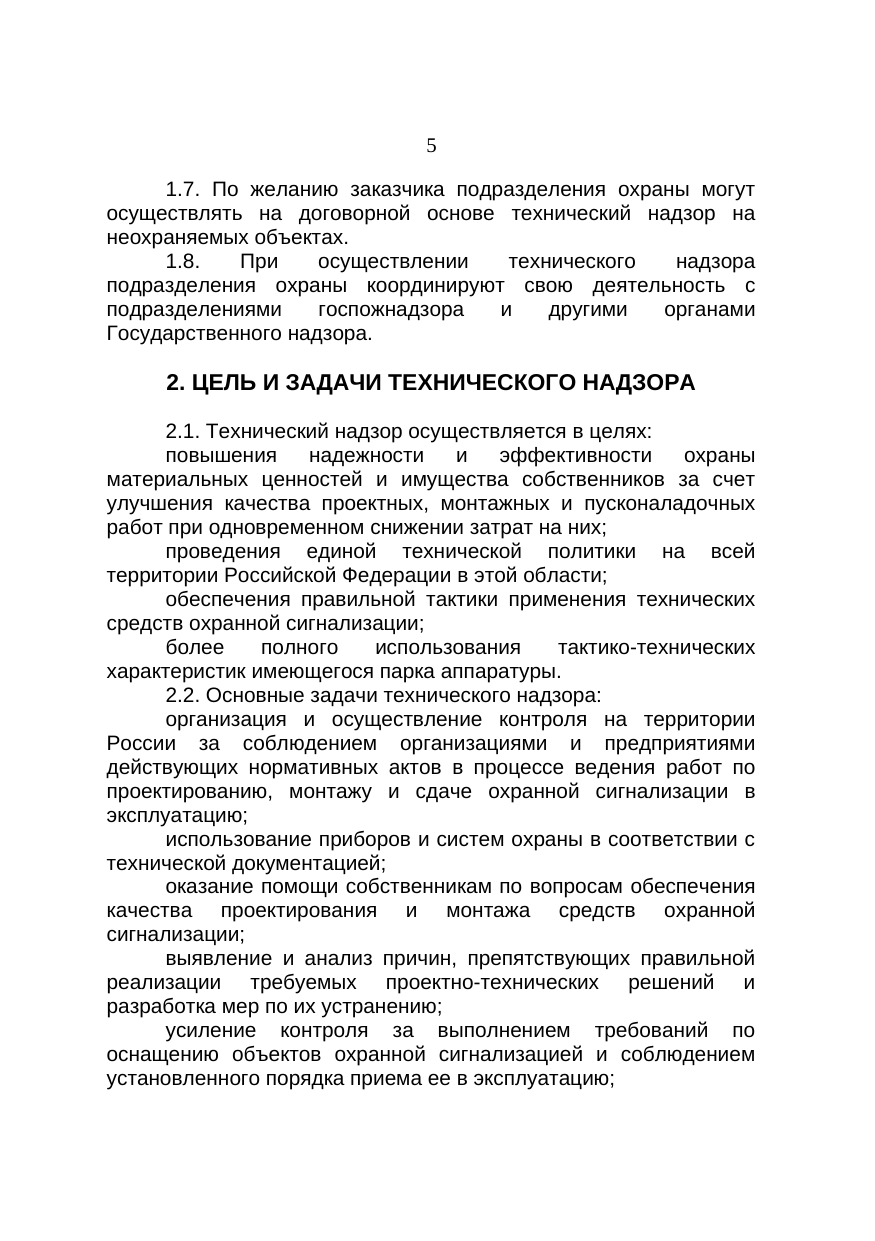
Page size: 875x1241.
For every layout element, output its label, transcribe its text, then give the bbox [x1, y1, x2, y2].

text выявление и анализ причин, препятствующих правильной реализации требуемых проектно-технических решений и разработка мер по их устранению; [106, 946, 756, 1018]
text обеспечения правильной тактики применения технических средств охранной сигнализации; [106, 587, 756, 635]
text 2. ЦЕЛЬ И ЗАДАЧИ ТЕХНИЧЕСКОГО НАДЗОРА [106, 369, 756, 395]
text 1.7. По желанию заказчика подразделения охраны могут осуществлять на договорной основе технический надзор на неохраняемых объектах. [106, 177, 756, 249]
text усиление контроля за выполнением требований по оснащению объектов охранной сигнализацией и соблюдением установленного порядка приема ее в эксплуатацию; [106, 1018, 756, 1090]
text более полного использования тактико-технических характеристик имеющегося парка аппаратуры. [106, 635, 756, 683]
text повышения надежности и эффективности охраны материальных ценностей и имущества собственников за счет улучшения качества проектных, монтажных и пусконаладочных работ при одновременном снижении затрат на них; [106, 443, 756, 539]
text проведения единой технической политики на всей территории Российской Федерации в этой области; [106, 539, 756, 587]
text организация и осуществление контроля на территории России за соблюдением организациями и предприятиями действующих нормативных актов в процессе ведения работ по проектированию, монтажу и сдаче охранной сигнализации в эксплуатацию; [106, 707, 756, 826]
text 2.2. Основные задачи технического надзора: [106, 683, 756, 707]
text использование приборов и систем охраны в соответствии с технической документацией; [106, 826, 756, 874]
text оказание помощи собственникам по вопросам обеспечения качества проектирования и монтажа средств охранной сигнализации; [106, 874, 756, 946]
text 1.8. При осуществлении технического надзора подразделения охраны координируют свою деятельность с подразделениями госпожнадзора и другими органами Государственного надзора. [106, 249, 756, 345]
text 2.1. Технический надзор осуществляется в целях: [106, 419, 756, 443]
